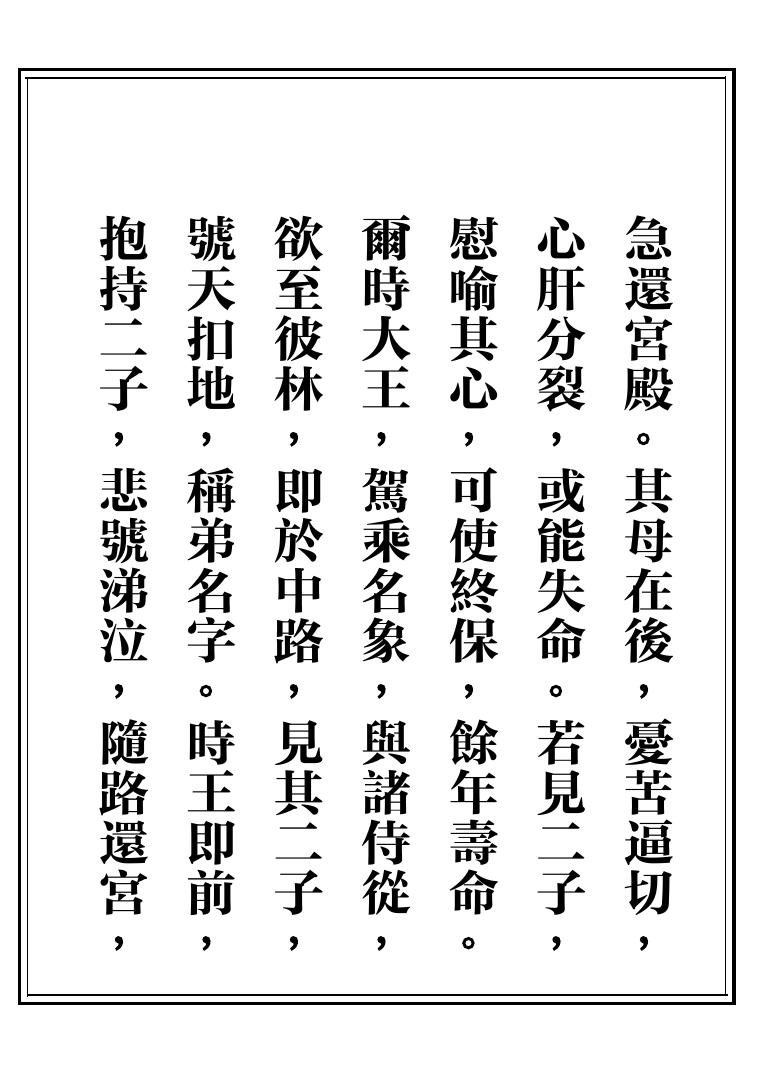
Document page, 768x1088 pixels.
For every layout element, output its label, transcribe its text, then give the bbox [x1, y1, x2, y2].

text 號天扣地，稱弟名字。時王即前， [168, 114, 255, 959]
text 抱持二子，悲號涕泣，隨路還宮， [80, 114, 168, 959]
text 欲至彼林，即於中路，見其二子， [255, 114, 343, 959]
text 心肝分裂，或能失命。若見二子， [518, 114, 605, 959]
text 慰喻其心，可使終保，餘年壽命。 [430, 114, 518, 959]
text 急還宮殿。其母在後，憂苦逼切， [605, 114, 693, 959]
text 爾時大王，駕乘名象，與諸侍從， [343, 114, 430, 959]
